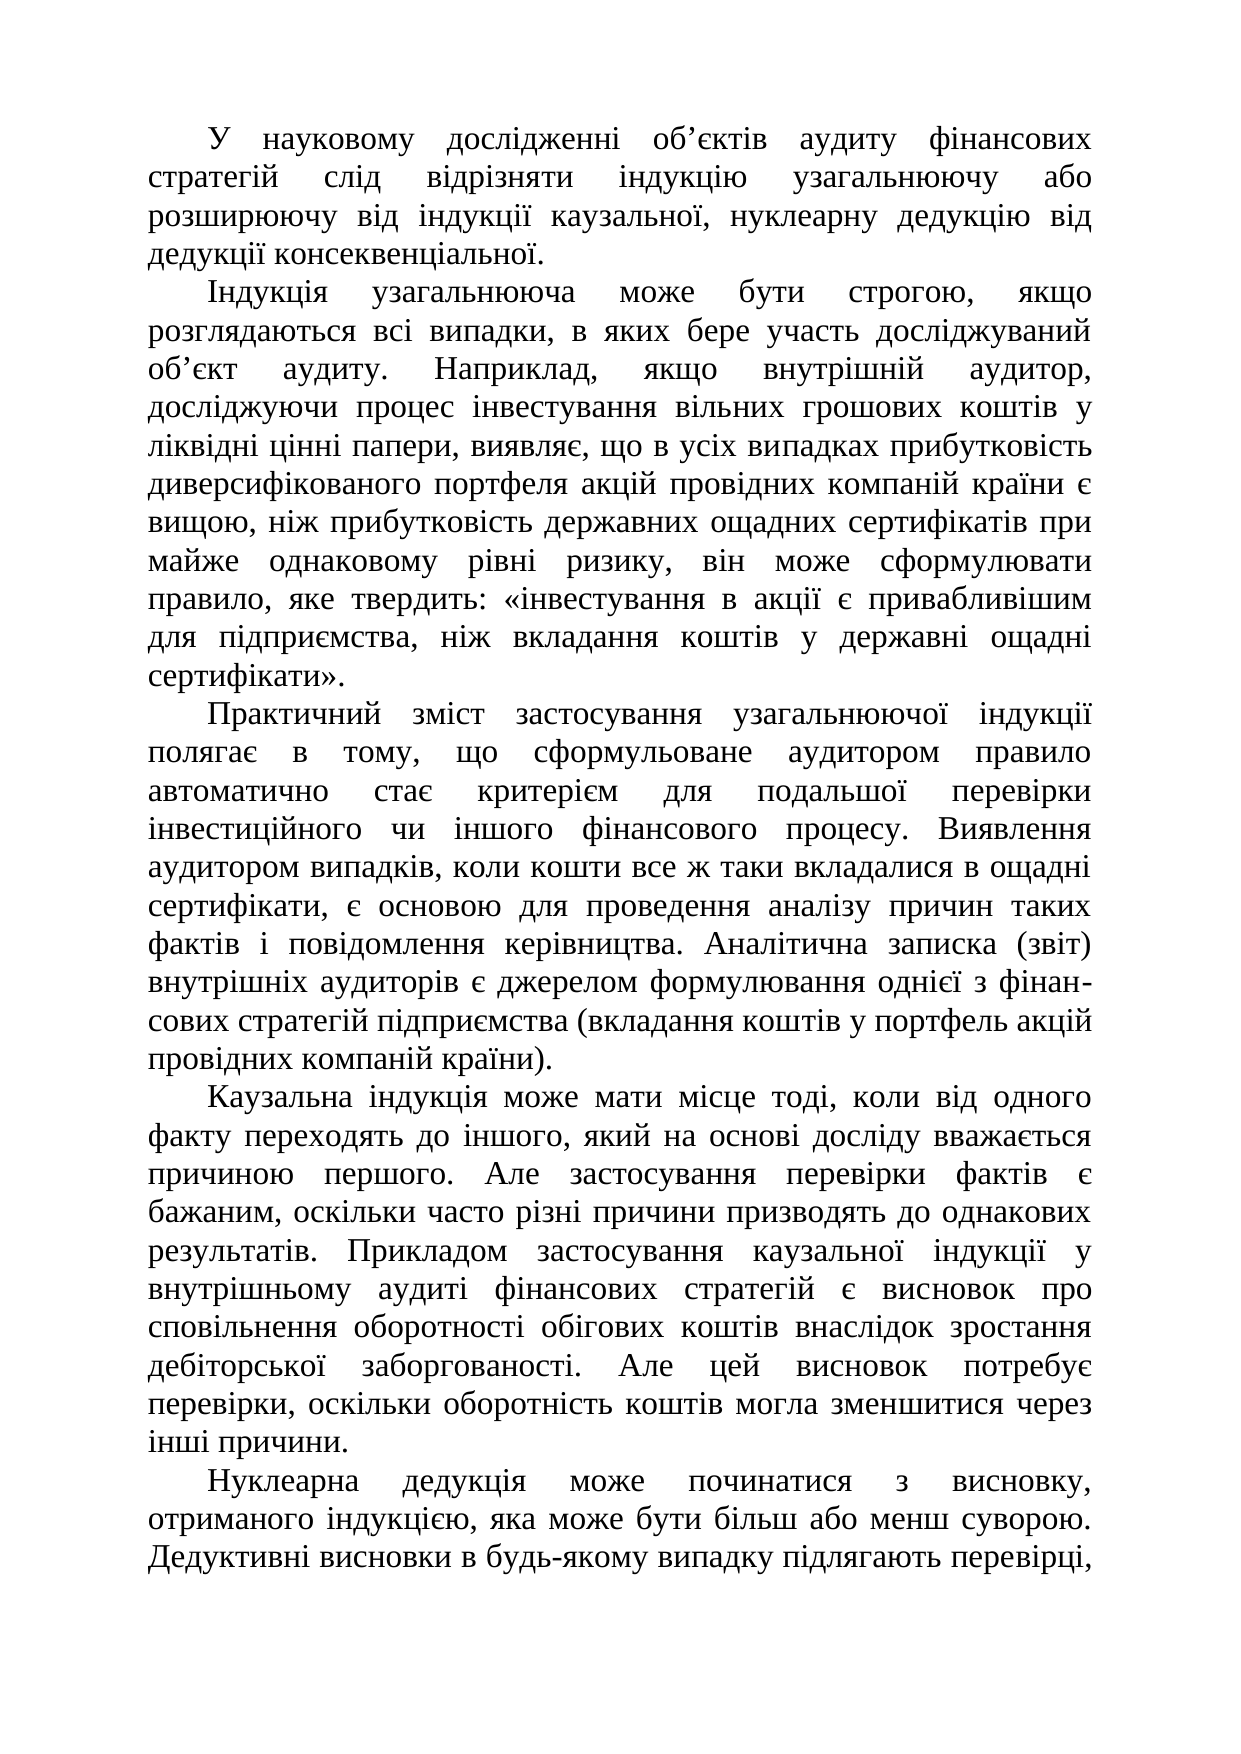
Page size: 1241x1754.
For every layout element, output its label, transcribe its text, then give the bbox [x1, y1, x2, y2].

text Каузальна індукція може мати місце тоді, коли від одного факту переходять до іншого, який на основі досліду вважається причиною першого. Але застосування перевірки фактів є бажаним, оскільки часто різні причини призводять до однакових результатів. Прикладом застосування каузальної індукції у внутрішньому аудиті фінансових стратегій є висновок про сповільнення оборотності обігових коштів внаслідок зростання дебіторської заборгованості. Але цей висновок потребує перевірки, оскільки оборотність коштів могла зменшитися через інші причини. [148, 1076, 1092, 1460]
text Практичний зміст застосування узагальнюючої індукції полягає в тому, що сформульоване аудитором правило автоматично стає критерієм для подальшої перевірки інвестиційного чи іншого фінансового процесу. Виявлення аудитором випадків, коли кошти все ж таки вкладалися в ощадні сертифікати, є основою для проведення аналізу причин таких фактів і повідомлення керівництва. Аналітична записка (звіт) внутрішніх аудиторів є джерелом формулювання однієї з фінансових стратегій підприємства (вкладання коштів у портфель акцій провідних компаній країни). [148, 693, 1092, 1076]
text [148, 1460, 1092, 1575]
text Індукція узагальнююча може бути строгою, якщо розглядаються всі випадки, в яких бере участь досліджуваний об’єкт аудиту. Наприклад, якщо внутрішній аудитор, досліджуючи процес інвестування вільних грошових коштів у ліквідні цінні папери, виявляє, що в усіх випадках прибутковість диверсифікованого портфеля акцій провідних компаній країни є вищою, ніж прибутковість державних ощадних сертифікатів при майже однаковому рівні ризику, він може сформулювати правило, яке твердить: «інвестування в акції є привабливішим для підприємства, ніж вкладання коштів у державні ощадні сертифікати». [148, 271, 1092, 693]
text У науковому дослідженні об’єктів аудиту фінансових стратегій слід відрізняти індукцію узагальнюючу або розширюючу від індукції каузальної, нуклеарну дедукцію від дедукції консеквенціальної. [148, 118, 1092, 271]
